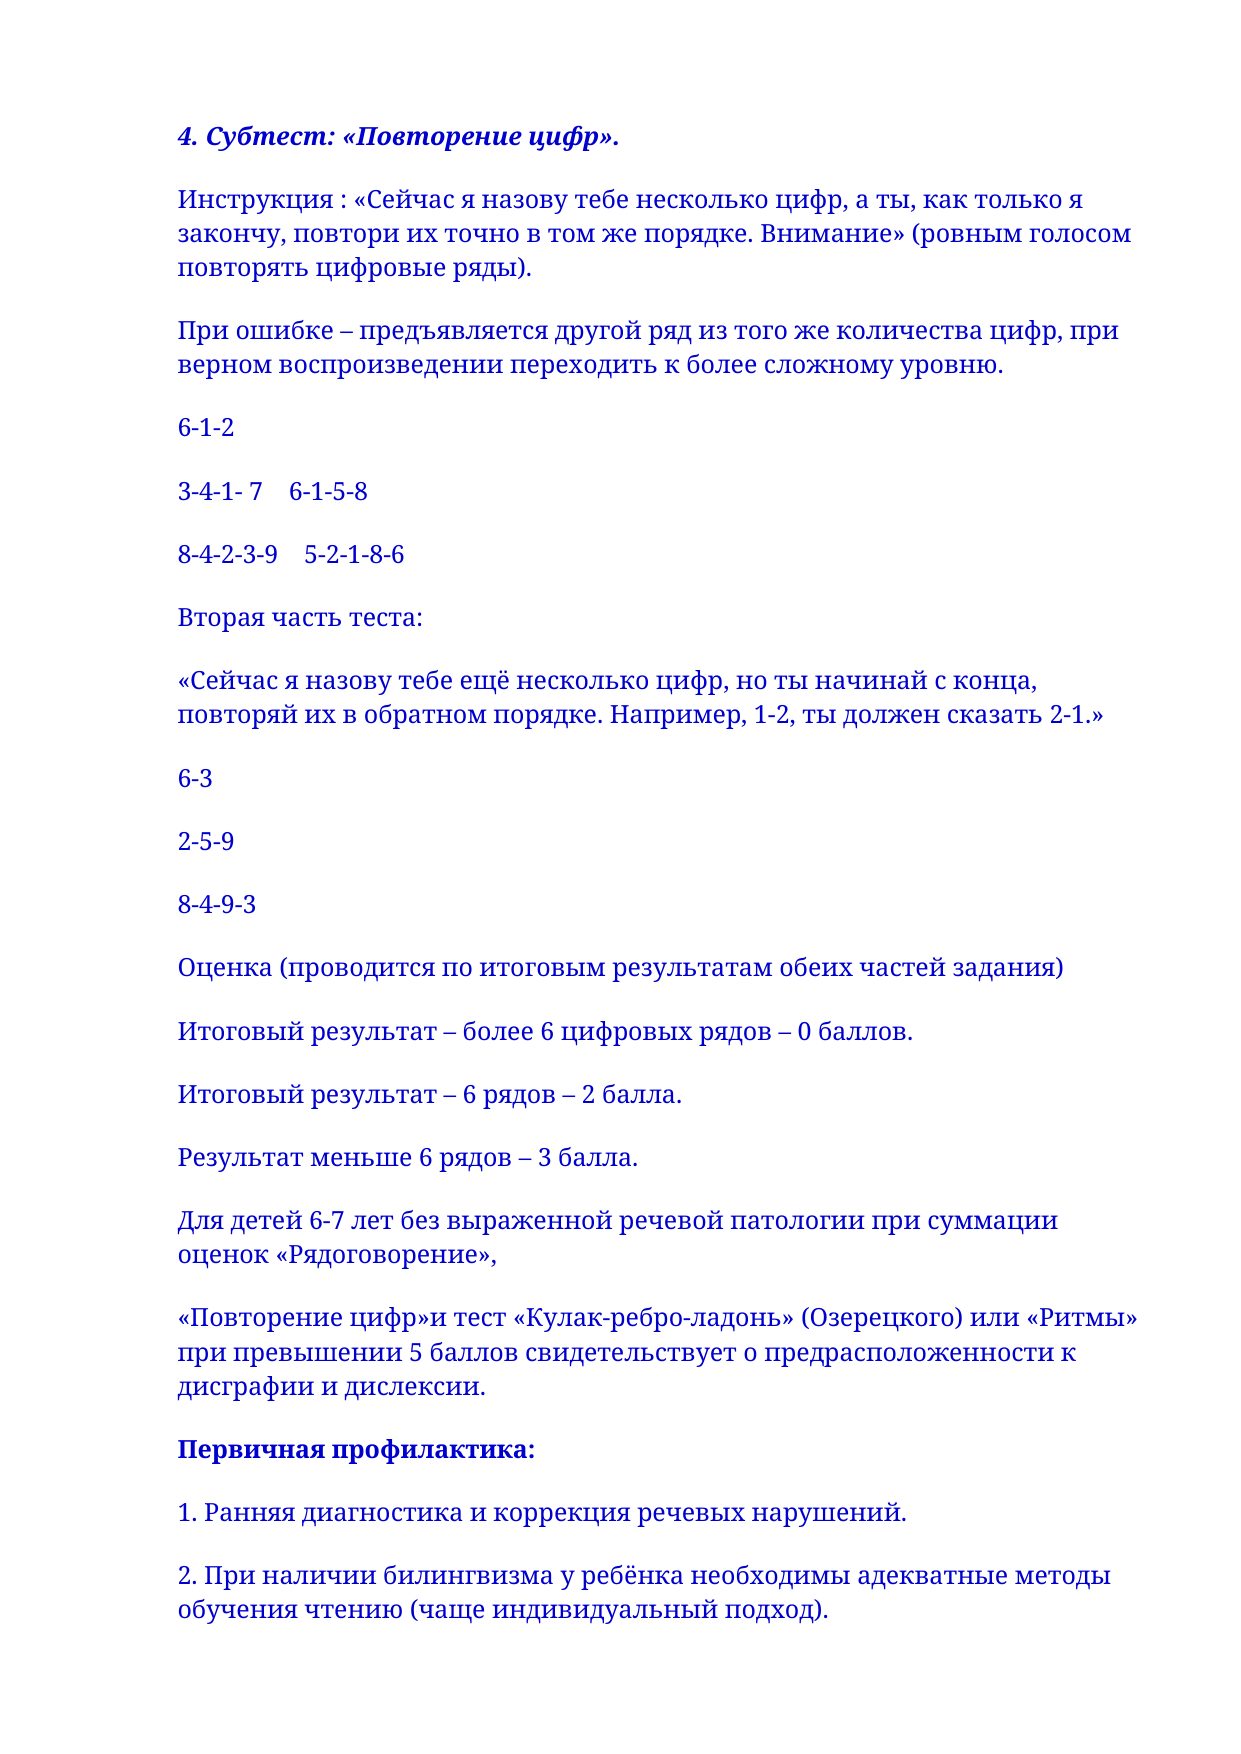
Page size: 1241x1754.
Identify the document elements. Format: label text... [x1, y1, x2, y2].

text Итоговый результат – более 6 цифровых рядов – 0 баллов. [177, 1013, 1152, 1047]
text Первичная профилактика: [177, 1431, 1152, 1466]
text 6-1-2 [177, 410, 1152, 444]
text 8-4-9-3 [177, 887, 1152, 921]
text Вторая часть теста: [177, 600, 1152, 634]
text 6-3 [177, 760, 1152, 794]
text Итоговый результат – 6 рядов – 2 балла. [177, 1076, 1152, 1110]
text 4. Субтест: «Повторение цифр». [177, 118, 1152, 152]
text Оценка (проводится по итоговым результатам обеих частей задания) [177, 950, 1152, 984]
text Результат меньше 6 рядов – 3 балла. [177, 1139, 1152, 1174]
text 2-5-9 [177, 823, 1152, 857]
text Для детей 6-7 лет без выраженной речевой патологии при суммации оценок «Рядоговорение», [177, 1203, 1152, 1271]
text Инструкция : «Сейчас я назову тебе несколько цифр, а ты, как только я закончу, повтори их точно в том же порядке. Внимание» (ровным голосом повторять цифровые ряды). [177, 181, 1152, 283]
text 2. При наличии билингвизма у ребёнка необходимы адекватные методы обучения чтению (чаще индивидуальный подход). [177, 1558, 1152, 1626]
text «Повторение цифр»и тест «Кулак-ребро-ладонь» (Озерецкого) или «Ритмы» при превышении 5 баллов свидетельствует о предрасположенности к дисграфии и дислексии. [177, 1300, 1152, 1402]
text 8-4-2-3-9 5-2-1-8-6 [177, 536, 1152, 571]
text 1. Ранняя диагностика и коррекция речевых нарушений. [177, 1495, 1152, 1529]
text 3-4-1- 7 6-1-5-8 [177, 473, 1152, 507]
text «Сейчас я назову тебе ещё несколько цифр, но ты начинай с конца, повторяй их в обратном порядке. Например, 1-2, ты должен сказать 2-1.» [177, 663, 1152, 731]
text При ошибке – предъявляется другой ряд из того же количества цифр, при верном воспроизведении переходить к более сложному уровню. [177, 313, 1152, 381]
